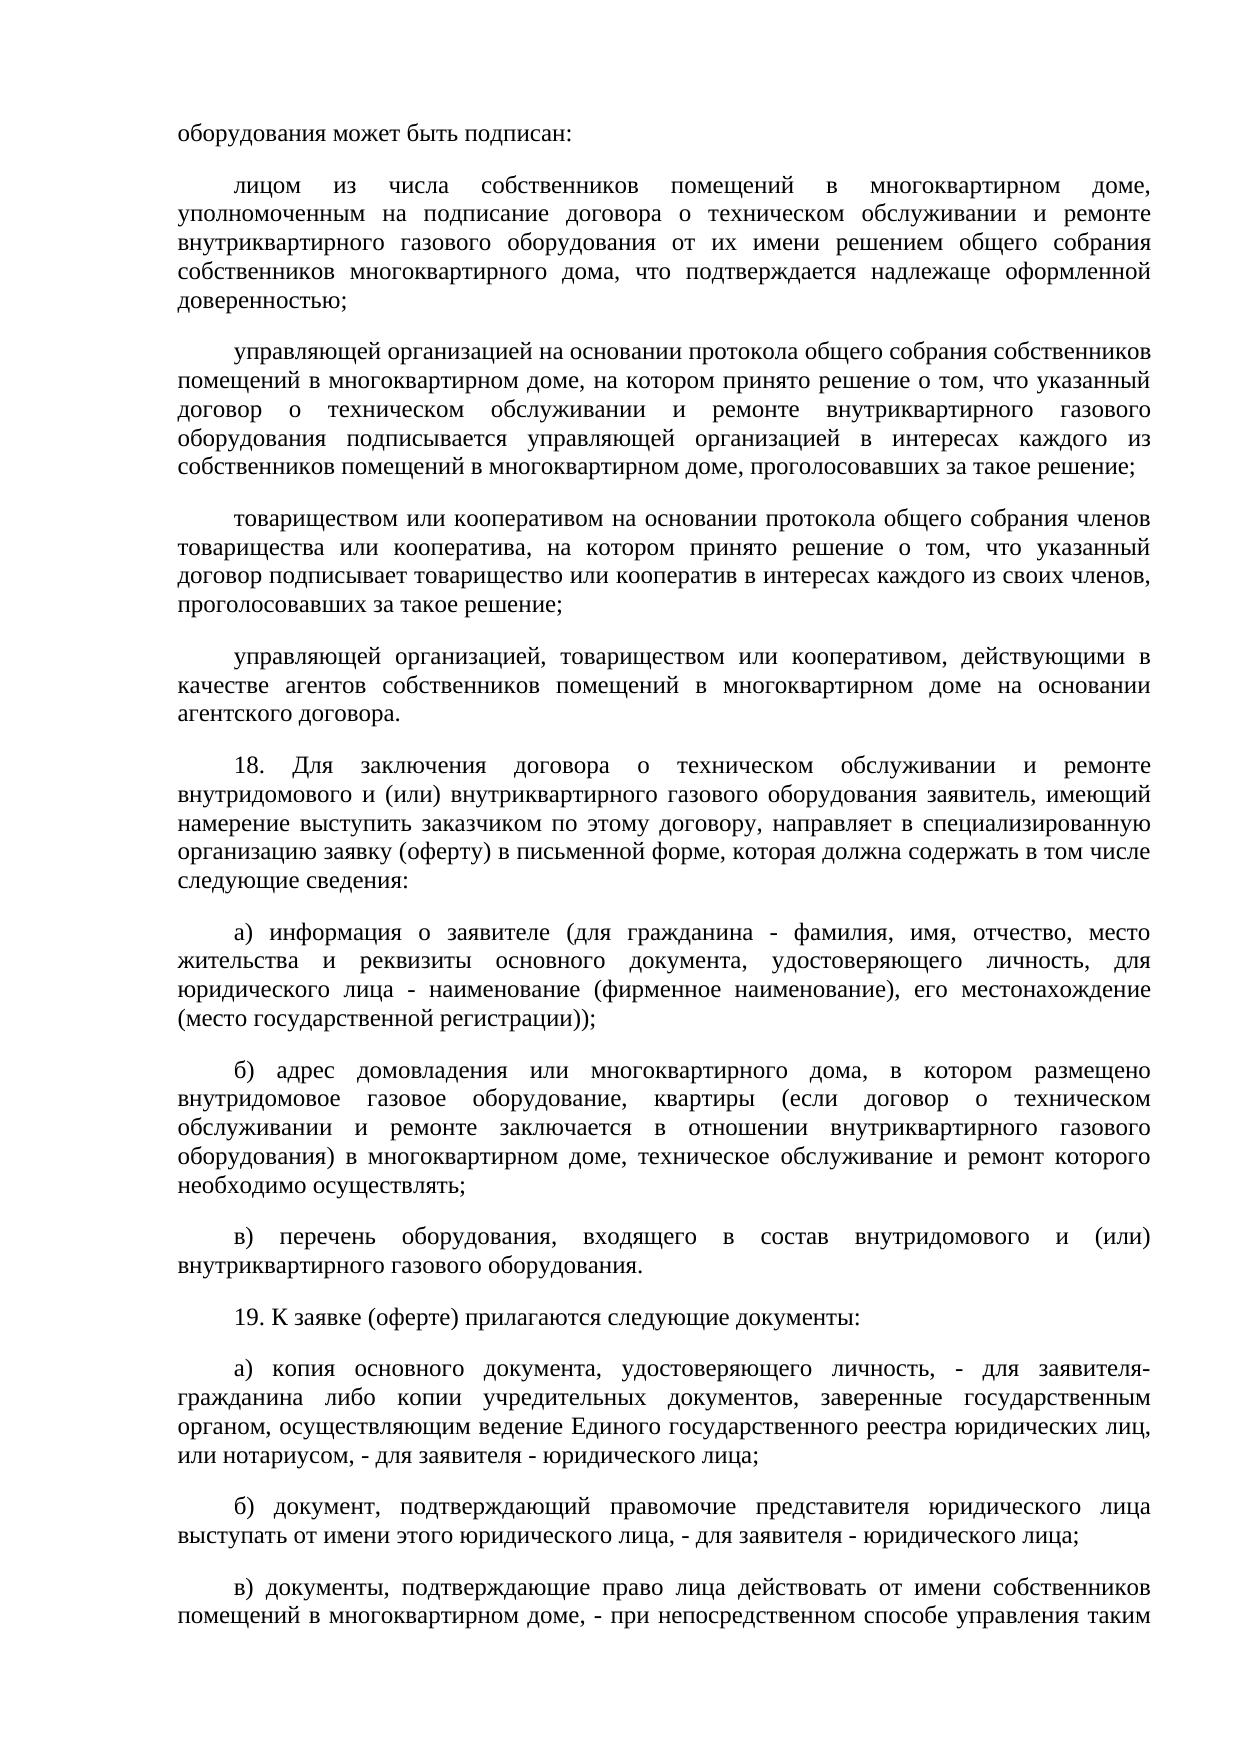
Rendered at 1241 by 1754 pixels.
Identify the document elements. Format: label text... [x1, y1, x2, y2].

text а) информация о заявителе (для гражданина - фамилия, имя, отчество, место жительства и реквизиты основного документа, удостоверяющего личность, для юридического лица - наименование (фирменное наименование), его местонахождение (место государственной регистрации)); [177, 917, 1152, 1032]
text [177, 118, 1152, 147]
text в) перечень оборудования, входящего в состав внутридомового и (или) внутриквартирного газового оборудования. [177, 1221, 1152, 1279]
text управляющей организацией, товариществом или кооперативом, действующими в качестве агентов собственников помещений в многоквартирном доме на основании агентского договора. [177, 641, 1152, 727]
text б) документ, подтверждающий правомочие представителя юридического лица выступать от имени этого юридического лица, - для заявителя - юридического лица; [177, 1491, 1152, 1549]
text 18. Для заключения договора о техническом обслуживании и ремонте внутридомового и (или) внутриквартирного газового оборудования заявитель, имеющий намерение выступить заказчиком по этому договору, направляет в специализированную организацию заявку (оферту) в письменной форме, которая должна содержать в том числе следующие сведения: [177, 750, 1152, 894]
text 19. К заявке (оферте) прилагаются следующие документы: [177, 1302, 1152, 1331]
text лицом из числа собственников помещений в многоквартирном доме, уполномоченным на подписание договора о техническом обслуживании и ремонте внутриквартирного газового оборудования от их имени решением общего собрания собственников многоквартирного дома, что подтверждается надлежаще оформленной доверенностью; [177, 170, 1152, 313]
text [177, 1572, 1152, 1629]
text товариществом или кооперативом на основании протокола общего собрания членов товарищества или кооператива, на котором принято решение о том, что указанный договор подписывает товарищество или кооператив в интересах каждого из своих членов, проголосовавших за такое решение; [177, 503, 1152, 618]
text б) адрес домовладения или многоквартирного дома, в котором размещено внутридомовое газовое оборудование, квартиры (если договор о техническом обслуживании и ремонте заключается в отношении внутриквартирного газового оборудования) в многоквартирном доме, техническое обслуживание и ремонт которого необходимо осуществлять; [177, 1055, 1152, 1198]
text а) копия основного документа, удостоверяющего личность, - для заявителя-гражданина либо копии учредительных документов, заверенные государственным органом, осуществляющим ведение Единого государственного реестра юридических лиц, или нотариусом, - для заявителя - юридического лица; [177, 1353, 1152, 1468]
text управляющей организацией на основании протокола общего собрания собственников помещений в многоквартирном доме, на котором принято решение о том, что указанный договор о техническом обслуживании и ремонте внутриквартирного газового оборудования подписывается управляющей организацией в интересах каждого из собственников помещений в многоквартирном доме, проголосовавших за такое решение; [177, 336, 1152, 480]
